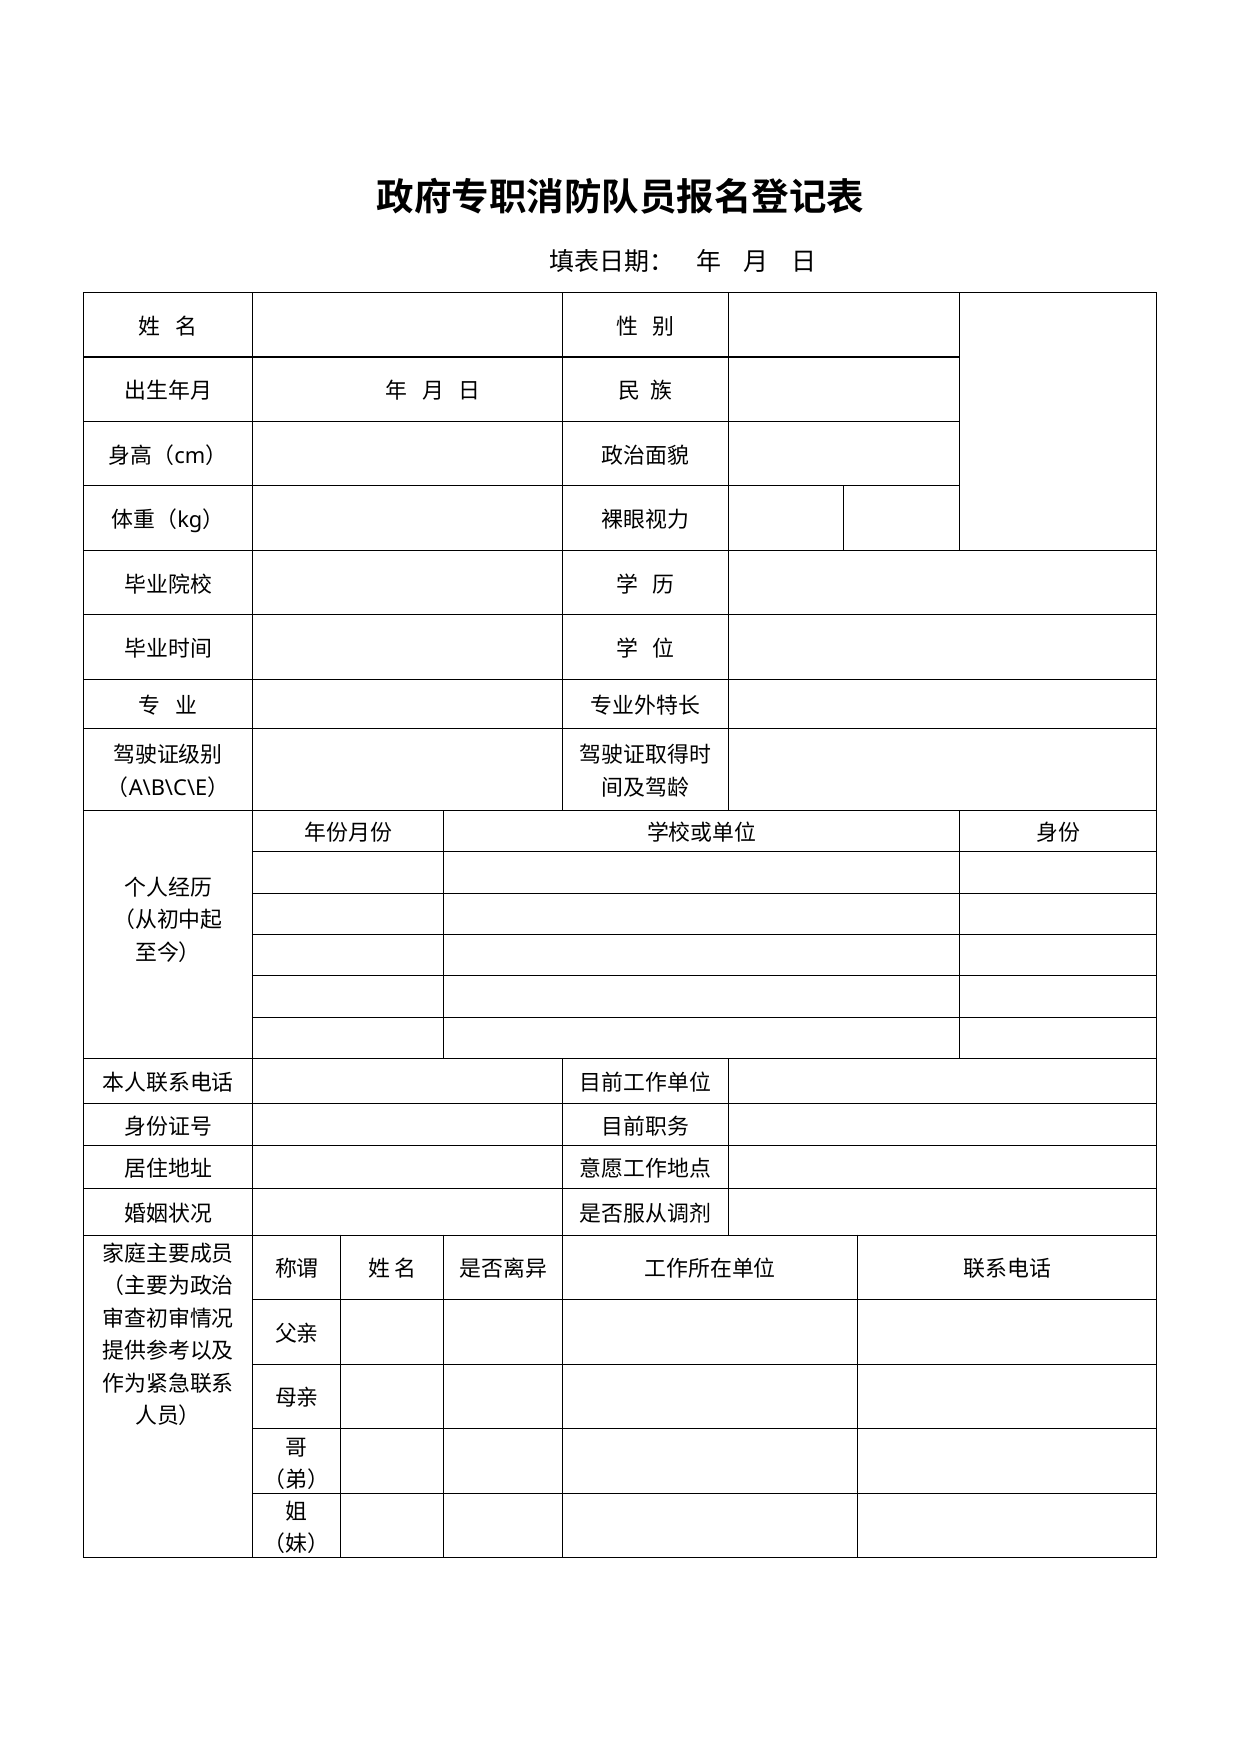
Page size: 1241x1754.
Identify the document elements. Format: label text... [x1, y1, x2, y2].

table_cell 毕业时间 [84, 615, 252, 679]
table_cell [858, 1300, 1156, 1363]
table_cell 父亲 [253, 1300, 340, 1363]
table_cell 学 位 [563, 615, 728, 679]
table_cell 意愿工作地点 [563, 1146, 728, 1188]
table_cell [563, 1300, 857, 1363]
table_cell [858, 1429, 1156, 1492]
table_cell [444, 852, 959, 893]
table_cell [858, 1365, 1156, 1428]
table_cell 专 业 [84, 680, 252, 727]
table_cell 姓 名 [341, 1236, 443, 1299]
table_cell [341, 1365, 443, 1428]
table_cell [444, 1494, 562, 1557]
table_cell [444, 894, 959, 934]
table_header 姓 名 [84, 293, 252, 356]
table_cell [341, 1429, 443, 1492]
text 政府专职消防队员报名登记表 [187, 162, 1053, 227]
table_cell 称谓 [253, 1236, 340, 1299]
text 填表日期： 年 月 日 [187, 227, 1003, 292]
table_cell 身份证号 [84, 1104, 252, 1145]
table_cell 驾驶证级别 （A\B\C\E） [84, 729, 252, 810]
table_cell [844, 486, 959, 550]
table_cell 年份月份 [253, 811, 443, 851]
table_cell [253, 894, 443, 934]
table_cell [444, 1018, 959, 1058]
table_cell [563, 1429, 857, 1492]
table_cell [253, 1146, 562, 1188]
table_cell [729, 1146, 1156, 1188]
table_cell [253, 615, 562, 679]
table_cell [729, 486, 843, 550]
table_header [729, 293, 959, 356]
table_cell [253, 976, 443, 1017]
table_cell 学校或单位 [444, 811, 959, 851]
table_cell [341, 1300, 443, 1363]
table_cell [341, 1494, 443, 1557]
table_cell 母亲 [253, 1365, 340, 1428]
table_cell [253, 422, 562, 485]
table_cell [960, 894, 1156, 934]
table_cell [729, 729, 1156, 810]
table_cell 工作所在单位 [563, 1236, 857, 1299]
table_cell 身高（cm） [84, 422, 252, 485]
table_cell [729, 1104, 1156, 1145]
table_cell 家庭主要成员（主要为政治审查初审情况提供参考以及作为紧急联系人员） [84, 1236, 252, 1557]
table_header 性 别 [563, 293, 728, 356]
table_cell [960, 935, 1156, 975]
table_cell [444, 1365, 562, 1428]
table_cell [729, 1189, 1156, 1234]
table_cell 婚姻状况 [84, 1189, 252, 1234]
table_cell [253, 935, 443, 975]
table_cell [444, 1429, 562, 1492]
table_cell 专业外特长 [563, 680, 728, 727]
table_cell [253, 551, 562, 614]
table_cell 本人联系电话 [84, 1059, 252, 1103]
table_cell [858, 1494, 1156, 1557]
table_cell 政治面貌 [563, 422, 728, 485]
table_cell [729, 1059, 1156, 1103]
table_cell [253, 1018, 443, 1058]
table_cell 裸眼视力 [563, 486, 728, 550]
table_cell 体重（kg） [84, 486, 252, 550]
table_cell [253, 1059, 562, 1103]
table_cell 民 族 [563, 358, 728, 421]
table_cell 居住地址 [84, 1146, 252, 1188]
table_cell 出生年月 [84, 358, 252, 421]
table_cell [960, 852, 1156, 893]
table_cell [563, 1494, 857, 1557]
table_cell [729, 551, 1156, 614]
table_cell [444, 976, 959, 1017]
table_cell [729, 680, 1156, 727]
table_cell [253, 1189, 562, 1234]
table_cell [253, 680, 562, 727]
table_cell 个人经历 （从初中起 至今） [84, 811, 252, 1058]
table_cell 毕业院校 [84, 551, 252, 614]
table_cell 是否服从调剂 [563, 1189, 728, 1234]
table_cell [729, 422, 959, 485]
table_cell [563, 1365, 857, 1428]
table_cell 姐（妹） [253, 1494, 340, 1557]
table_cell [729, 358, 959, 421]
table_cell 联系电话 [858, 1236, 1156, 1299]
table_cell 驾驶证取得时间及驾龄 [563, 729, 728, 810]
table_cell [253, 486, 562, 550]
table_cell 是否离异 [444, 1236, 562, 1299]
table_header [253, 293, 562, 356]
table_cell 目前工作单位 [563, 1059, 728, 1103]
table_cell [729, 615, 1156, 679]
table_cell [444, 935, 959, 975]
table_cell [960, 1018, 1156, 1058]
table_cell 学 历 [563, 551, 728, 614]
table_cell 哥（弟） [253, 1429, 340, 1492]
table_cell 年 月 日 [253, 358, 562, 421]
table_header [960, 293, 1156, 550]
table_cell 目前职务 [563, 1104, 728, 1145]
table_cell [253, 852, 443, 893]
table_cell [253, 1104, 562, 1145]
table_cell [444, 1300, 562, 1363]
table_cell 身份 [960, 811, 1156, 851]
table_cell [253, 729, 562, 810]
table_cell [960, 976, 1156, 1017]
